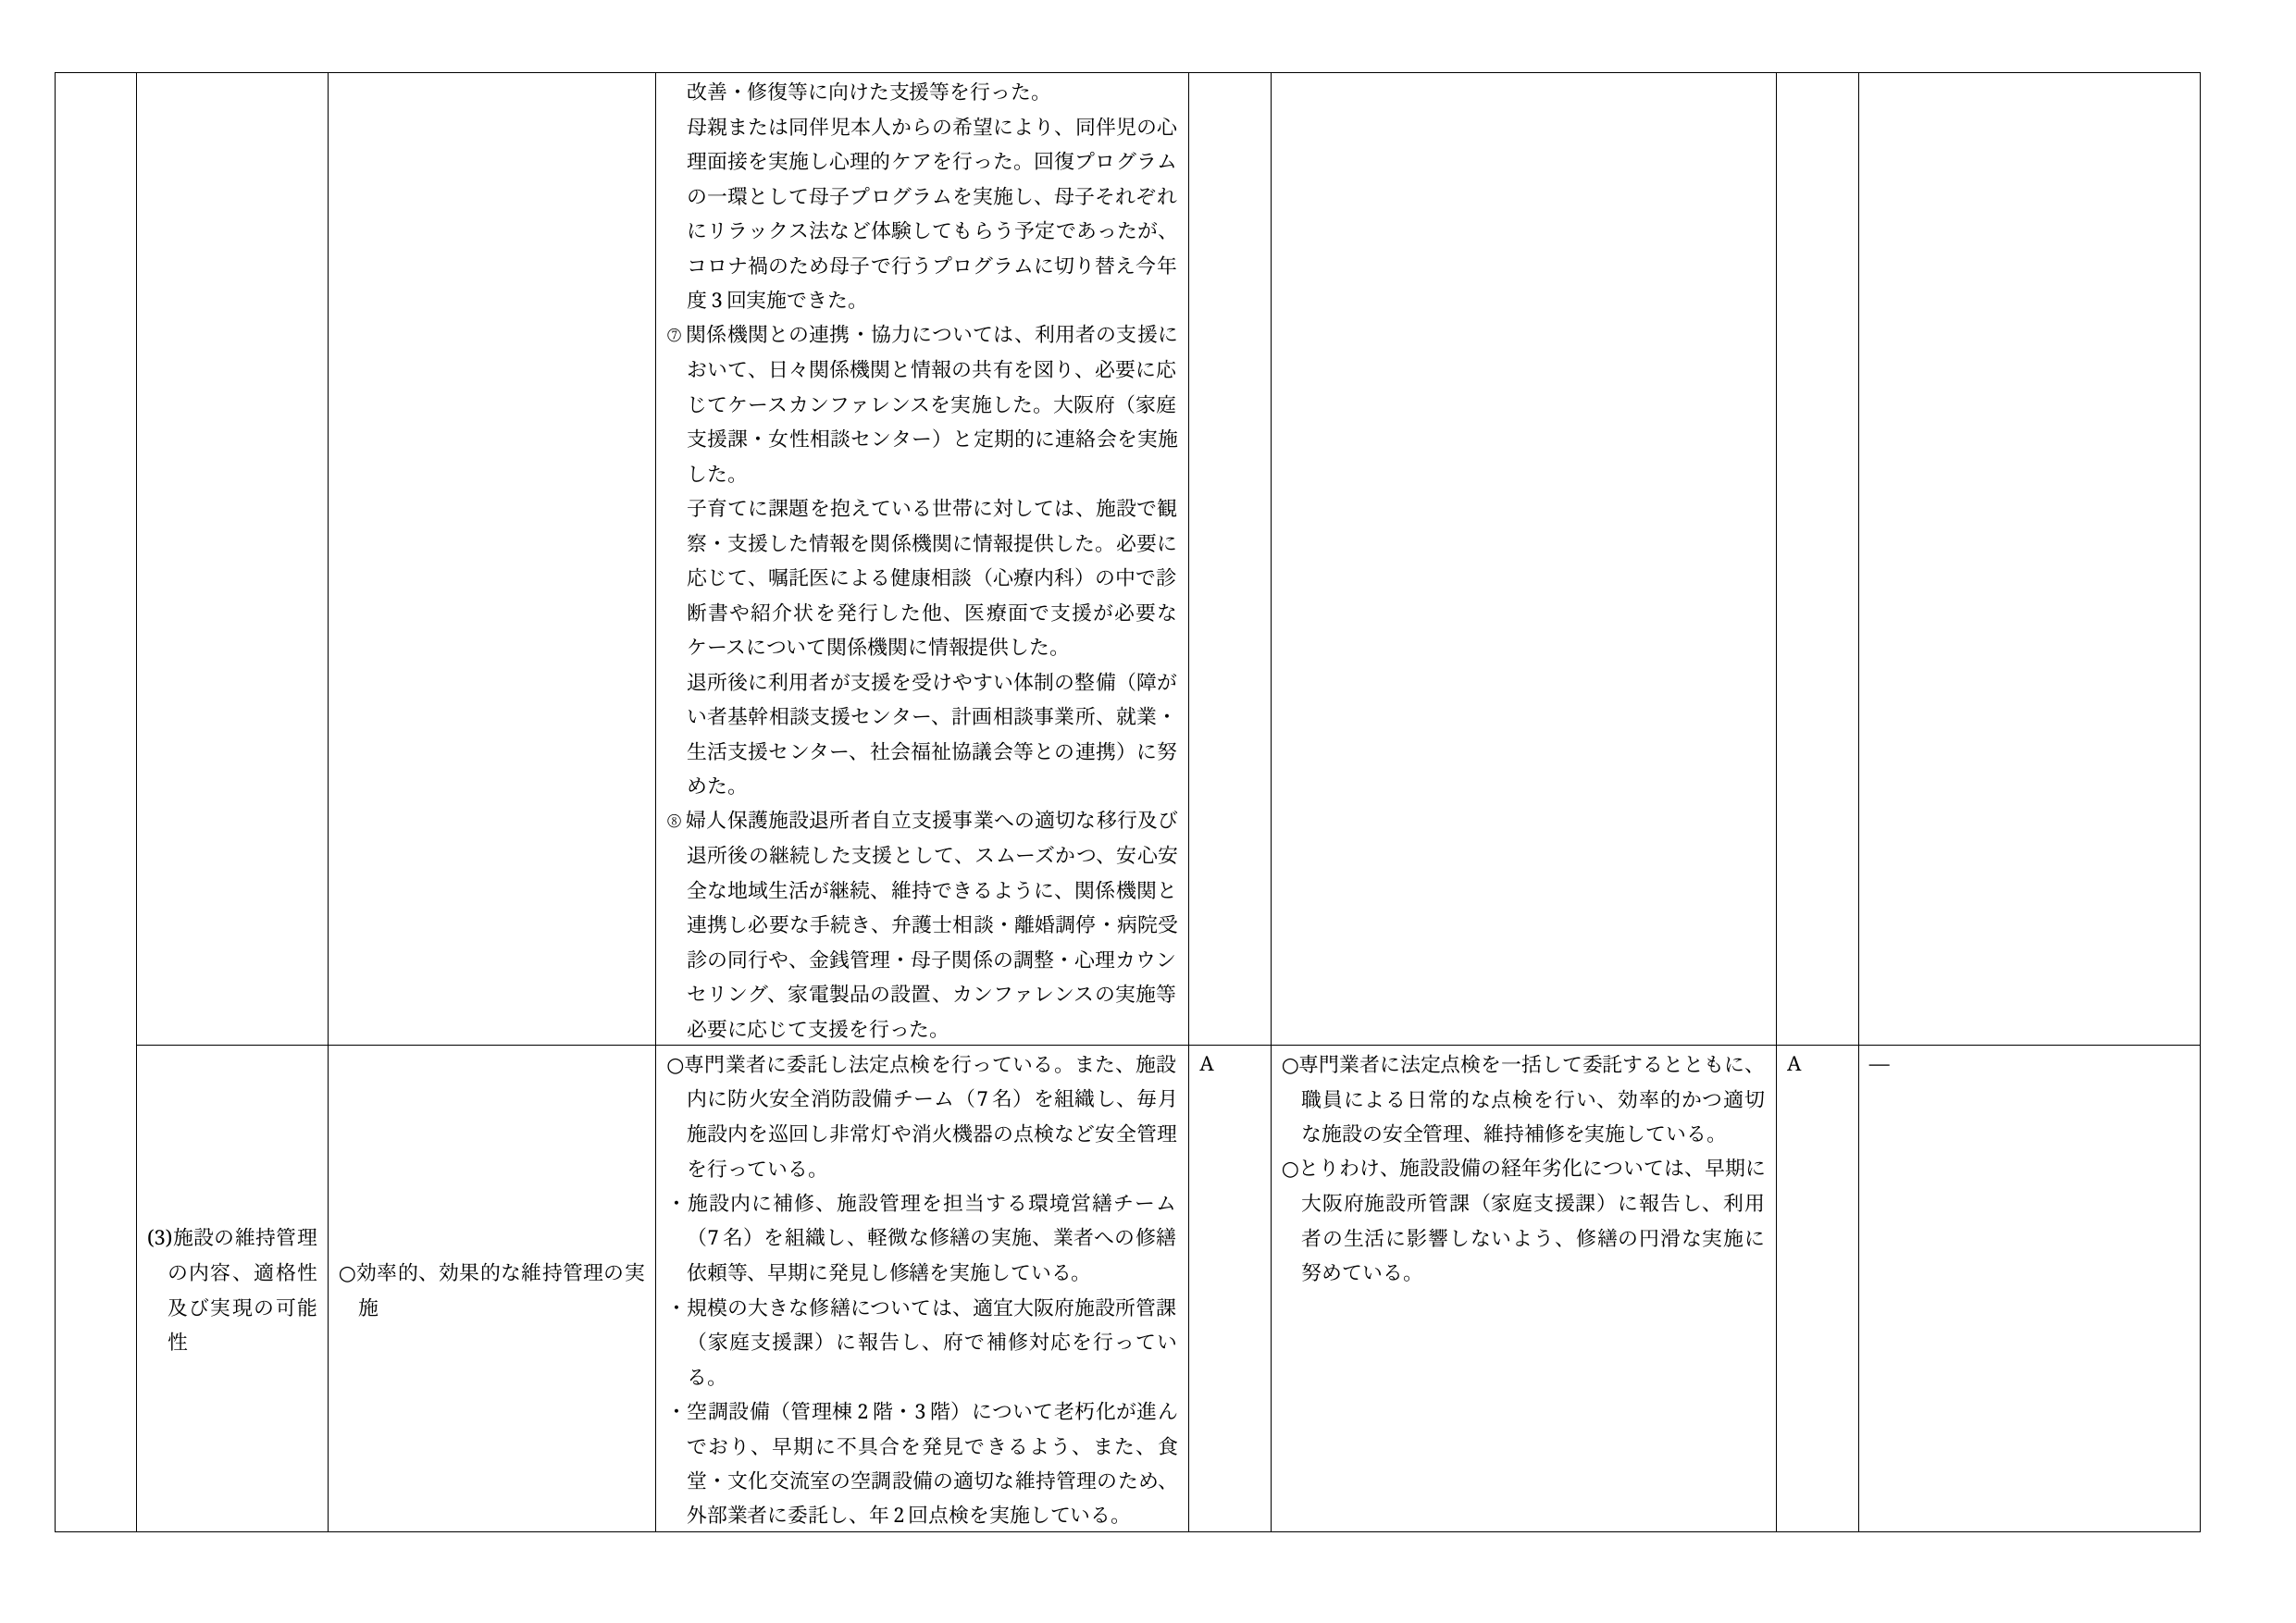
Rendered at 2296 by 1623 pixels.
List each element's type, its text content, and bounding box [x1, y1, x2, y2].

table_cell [656, 73, 1188, 1045]
table_cell ○専門業者に法定点検を一括して委託するとともに、職員による日常的な点検を行い、効率的かつ適切な施設の安全管理、維持補修を実施している。 ○とりわけ、施設設備の経年劣化については、早期に大阪府施設所管課（家庭支援課）に報告し、利用者の生活に影響しないよう、修繕の円滑な実施に努めている。 [1272, 1046, 1776, 1531]
table_cell (3)施設の維持管理の内容、適格性及び実現の可能性 [137, 1046, 328, 1531]
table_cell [1859, 73, 2200, 1045]
table_cell ― [1859, 1046, 2200, 1531]
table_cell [137, 73, 328, 1045]
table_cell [1272, 73, 1776, 1045]
table_cell A [1189, 1046, 1271, 1531]
table_cell S [1777, 73, 1858, 1045]
table_cell S [1189, 73, 1271, 1045]
table_cell ○効率的、効果的な維持管理の実施 [329, 1046, 655, 1531]
table_cell A [1777, 1046, 1858, 1531]
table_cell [329, 73, 655, 1045]
table_cell ○専門業者に委託し法定点検を行っている。また、施設内に防火安全消防設備チーム（7名）を組織し、毎月施設内を巡回し非常灯や消火機器の点検など安全管理を行っている。 ・施設内に補修、施設管理を担当する環境営繕チーム（7名）を組織し、軽微な修繕の実施、業者への修繕依頼等、早期に発見し修繕を実施している。 ・規模の大きな修繕については、適宜大阪府施設所管課（家庭支援課）に報告し、府で補修対応を行っている。 ・空調設備（管理棟2階・3階）について老朽化が進んでおり、早期に不具合を発見できるよう、また、食堂・文化交流室の空調設備の適切な維持管理のため、外部業者に委託し、年2回点検を実施している。 [656, 1046, 1188, 1531]
